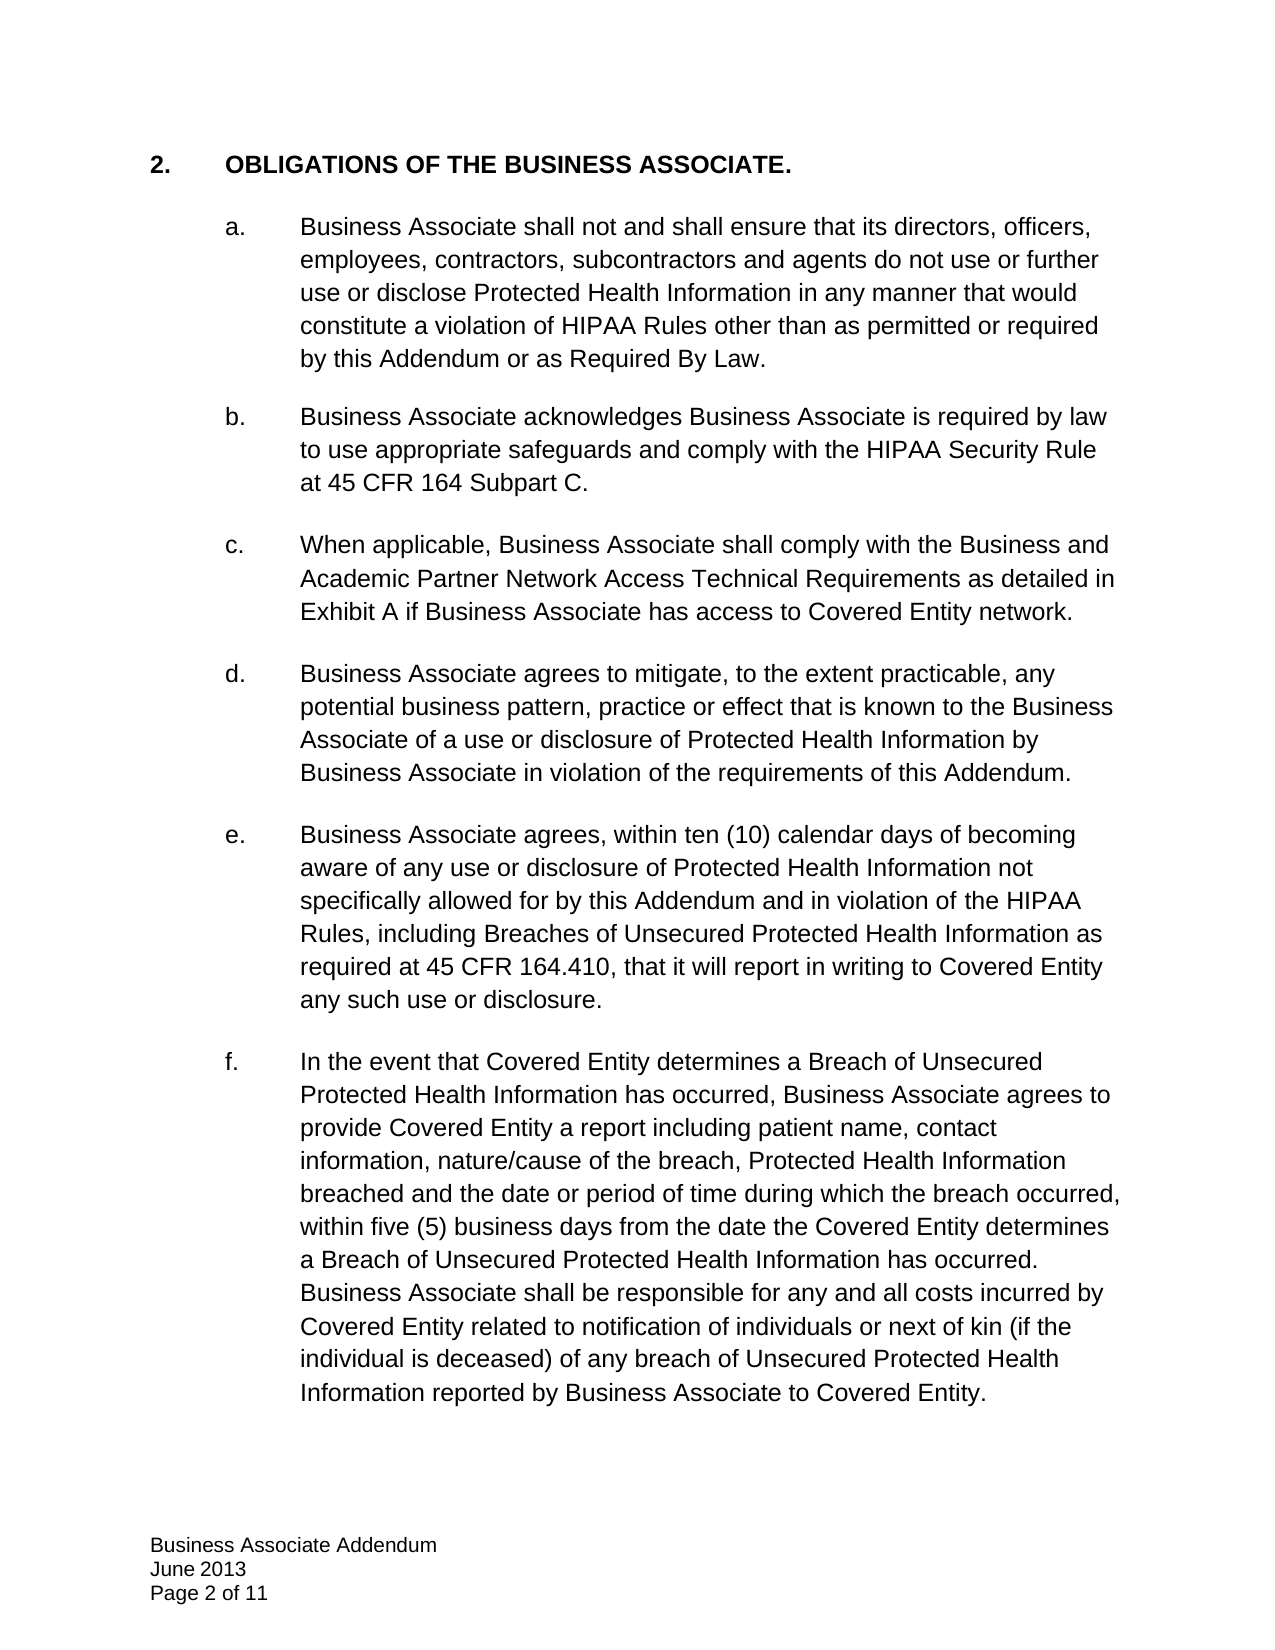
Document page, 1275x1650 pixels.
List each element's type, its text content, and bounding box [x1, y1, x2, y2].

list Business Associate shall not and shall ensure that its directors, officers, employees, contractors, subcontractors and agents do not use or further use or disclose Protected Health Information in any manner that would constitute a violation of HIPAA Rules other than as permitted or required by this Addendum or as Required By Law. [225, 212, 1125, 373]
text e. Business Associate agrees, within ten (10) calendar days of becoming aware of any use or disclosure of Protected Health Information not specifically allowed for by this Addendum and in violation of the HIPAA Rules, including Breaches of Unsecured Protected Health Information as required at 45 CFR 164.410, that it will report in writing to Covered Entity any such use or disclosure. [225, 820, 1125, 1014]
text 2. OBLIGATIONS OF THE BUSINESS ASSOCIATE. [150, 150, 1125, 179]
text d. Business Associate agrees to mitigate, to the extent practicable, any potential business pattern, practice or effect that is known to the Business Associate of a use or disclosure of Protected Health Information by Business Associate in violation of the requirements of this Addendum. [225, 659, 1125, 787]
text c. When applicable, Business Associate shall comply with the Business and Academic Partner Network Access Technical Requirements as detailed in Exhibit A if Business Associate has access to Covered Entity network. [225, 531, 1125, 625]
text f. In the event that Covered Entity determines a Breach of Unsecured Protected Health Information has occurred, Business Associate agrees to provide Covered Entity a report including patient name, contact information, nature/cause of the breach, Protected Health Information breached and the date or period of time during which the breach occurred, within five (5) business days from the date the Covered Entity determines a Breach of Unsecured Protected Health Information has occurred. Business Associate shall be responsible for any and all costs incurred by Covered Entity related to notification of individuals or next of kin (if the individual is deceased) of any breach of Unsecured Protected Health Information reported by Business Associate to Covered Entity. [225, 1047, 1125, 1406]
list Business Associate acknowledges Business Associate is required by law to use appropriate safeguards and comply with the HIPAA Security Rule at 45 CFR 164 Subpart C. [225, 402, 1125, 497]
